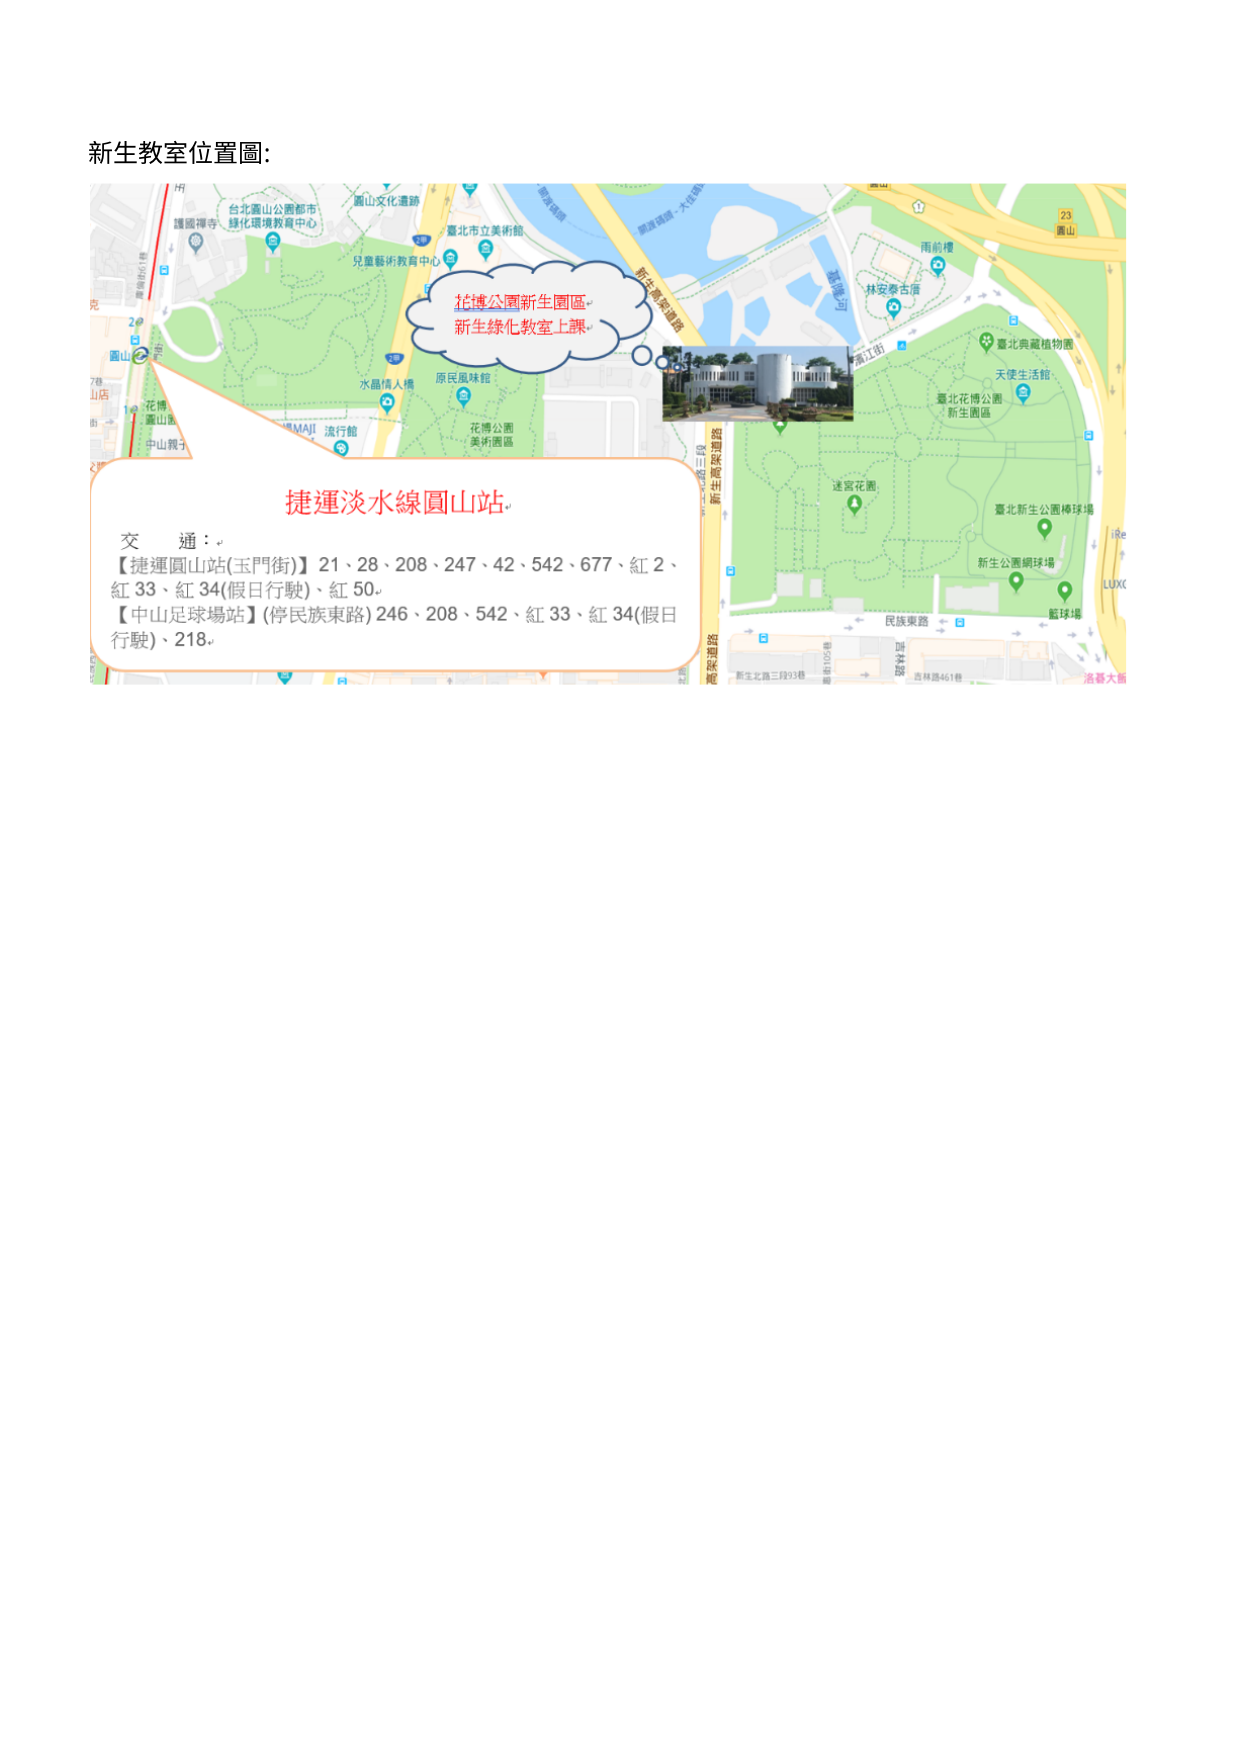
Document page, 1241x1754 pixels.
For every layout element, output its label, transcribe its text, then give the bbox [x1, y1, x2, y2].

picture [88, 183, 1130, 688]
text 新生教室位置圖: [89, 133, 1152, 171]
